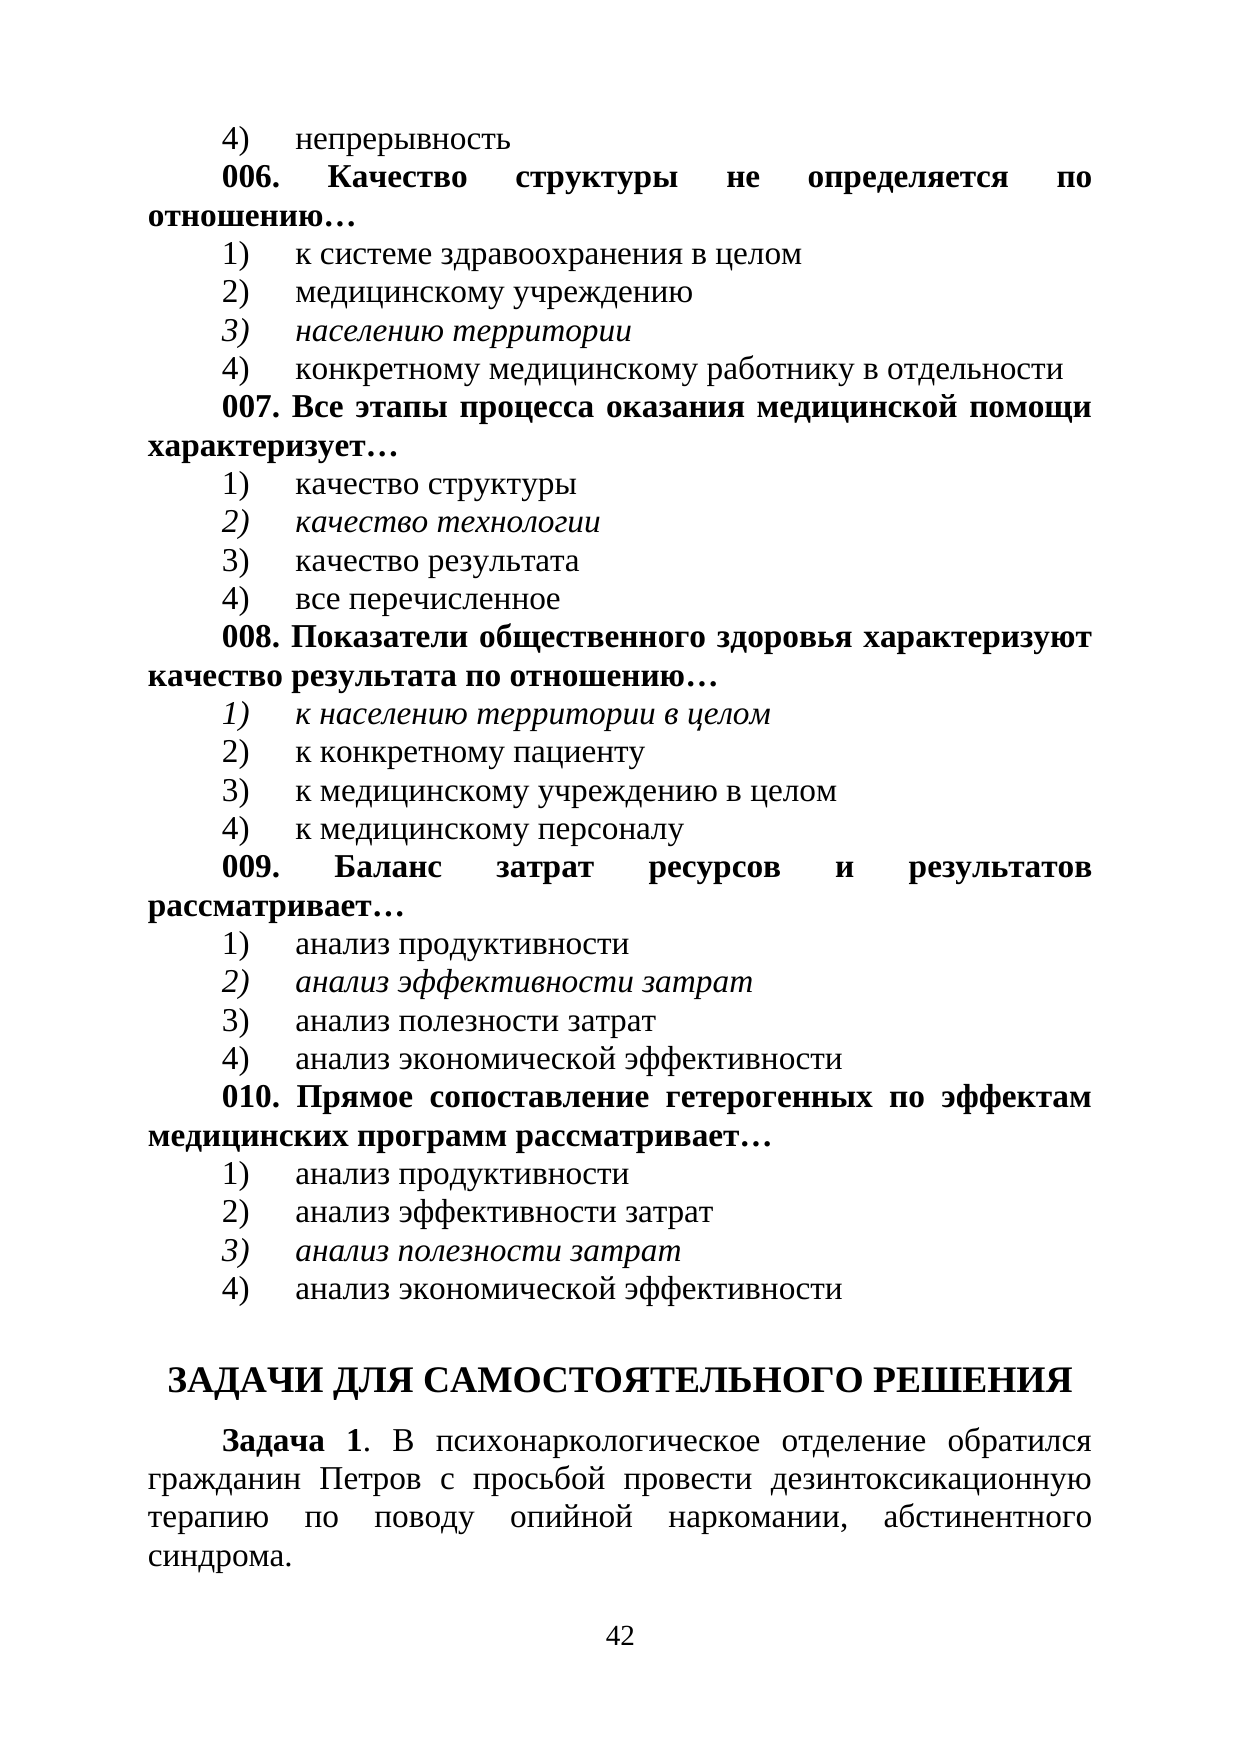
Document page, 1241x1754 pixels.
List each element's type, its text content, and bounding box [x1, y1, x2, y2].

list населению территории [148, 310, 1092, 348]
list медицинскому учреждению [148, 271, 1092, 310]
list непрерывность [148, 118, 1092, 156]
text 008. Показатели общественного здоровья характеризуют качество результата по отношению… [148, 616, 1092, 693]
text 010. Прямое сопоставление гетерогенных по эффектам медицинских программ рассматривает… [148, 1076, 1092, 1153]
list анализ продуктивности [148, 923, 1092, 961]
list качество технологии [148, 501, 1092, 540]
list анализ полезности затрат [148, 1230, 1092, 1268]
list к системе здравоохранения в целом [148, 233, 1092, 271]
list конкретному медицинскому работнику в отдельности [148, 348, 1092, 386]
list к медицинскому учреждению в целом [148, 770, 1092, 808]
list анализ полезности затрат [148, 1000, 1092, 1038]
text 009. Баланс затрат ресурсов и результатов рассматривает… [148, 846, 1092, 923]
text 006. Качество структуры не определяется по отношению… [148, 156, 1092, 233]
text ЗАДАЧИ ДЛЯ САМОСТОЯТЕЛЬНОГО РЕШЕНИЯ [148, 1357, 1092, 1401]
list качество структуры [148, 463, 1092, 501]
list качество результата [148, 540, 1092, 578]
list все перечисленное [148, 578, 1092, 616]
list анализ эффективности затрат [148, 1191, 1092, 1230]
list анализ продуктивности [148, 1153, 1092, 1191]
list к медицинскому персоналу [148, 808, 1092, 846]
text Задача 1. В психонаркологическое отделение обратился гражданин Петров с просьбой провести дезинтоксикационную терапию по поводу опийной наркомании, абстинентного синдрома. [148, 1420, 1092, 1573]
list к населению территории в целом [148, 693, 1092, 731]
text 007. Все этапы процесса оказания медицинской помощи характеризует… [148, 386, 1092, 463]
list анализ экономической эффективности [148, 1268, 1092, 1306]
list к конкретному пациенту [148, 731, 1092, 770]
list анализ эффективности затрат [148, 961, 1092, 1000]
list анализ экономической эффективности [148, 1038, 1092, 1076]
